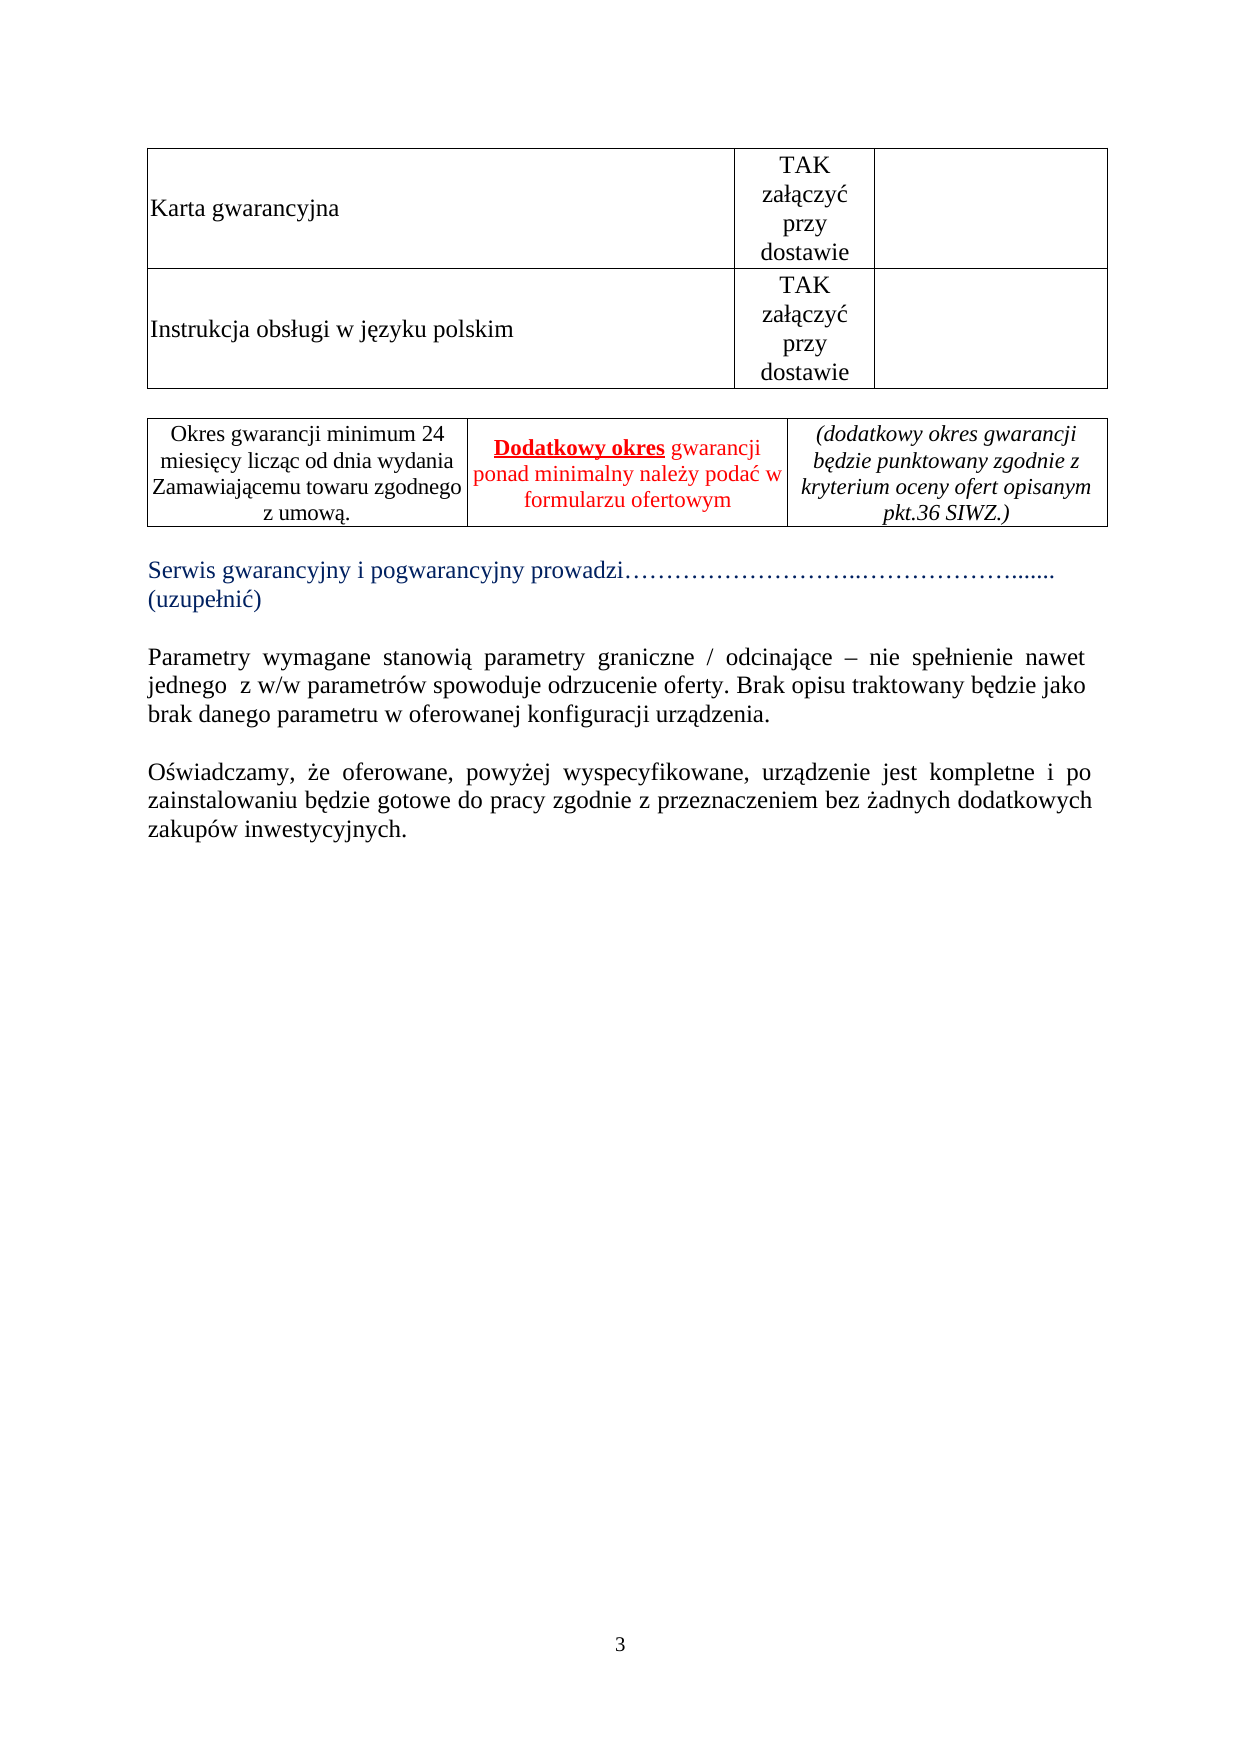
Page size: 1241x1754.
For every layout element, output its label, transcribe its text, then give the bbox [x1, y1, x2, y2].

table_header (dodatkowy okres gwarancji będzie punktowany zgodnie z kryterium oceny ofert opisanym pkt.36 SIWZ.) [788, 419, 1107, 526]
text Parametry wymagane stanowią parametry graniczne / odcinające – nie spełnienie nawet jednego z w/w parametrów spowoduje odrzucenie oferty. Brak opisu traktowany będzie jako brak danego parametru w oferowanej konfiguracji urządzenia. [148, 642, 1087, 728]
table_cell TAK załączyć przy dostawie [735, 149, 874, 268]
table_cell TAK załączyć przy dostawie [735, 269, 874, 388]
table_cell [875, 269, 1107, 388]
table_cell Karta gwarancyjna [148, 149, 734, 268]
table_header Dodatkowy okres gwarancji ponad minimalny należy podać w formularzu ofertowym [468, 419, 787, 526]
text Oświadczamy, że oferowane, powyżej wyspecyfikowane, urządzenie jest kompletne i po zainstalowaniu będzie gotowe do pracy zgodnie z przeznaczeniem bez żadnych dodatkowych zakupów inwestycyjnych. [148, 757, 1093, 843]
text Serwis gwarancyjny i pogwarancyjny prowadzi………………………..………………....... (uzupełnić) [148, 556, 1093, 613]
table_header Okres gwarancji minimum 24 miesięcy licząc od dnia wydania Zamawiającemu towaru zgodnego z umową. [148, 419, 467, 526]
table_cell Instrukcja obsługi w języku polskim [148, 269, 734, 388]
table_cell [875, 149, 1107, 268]
